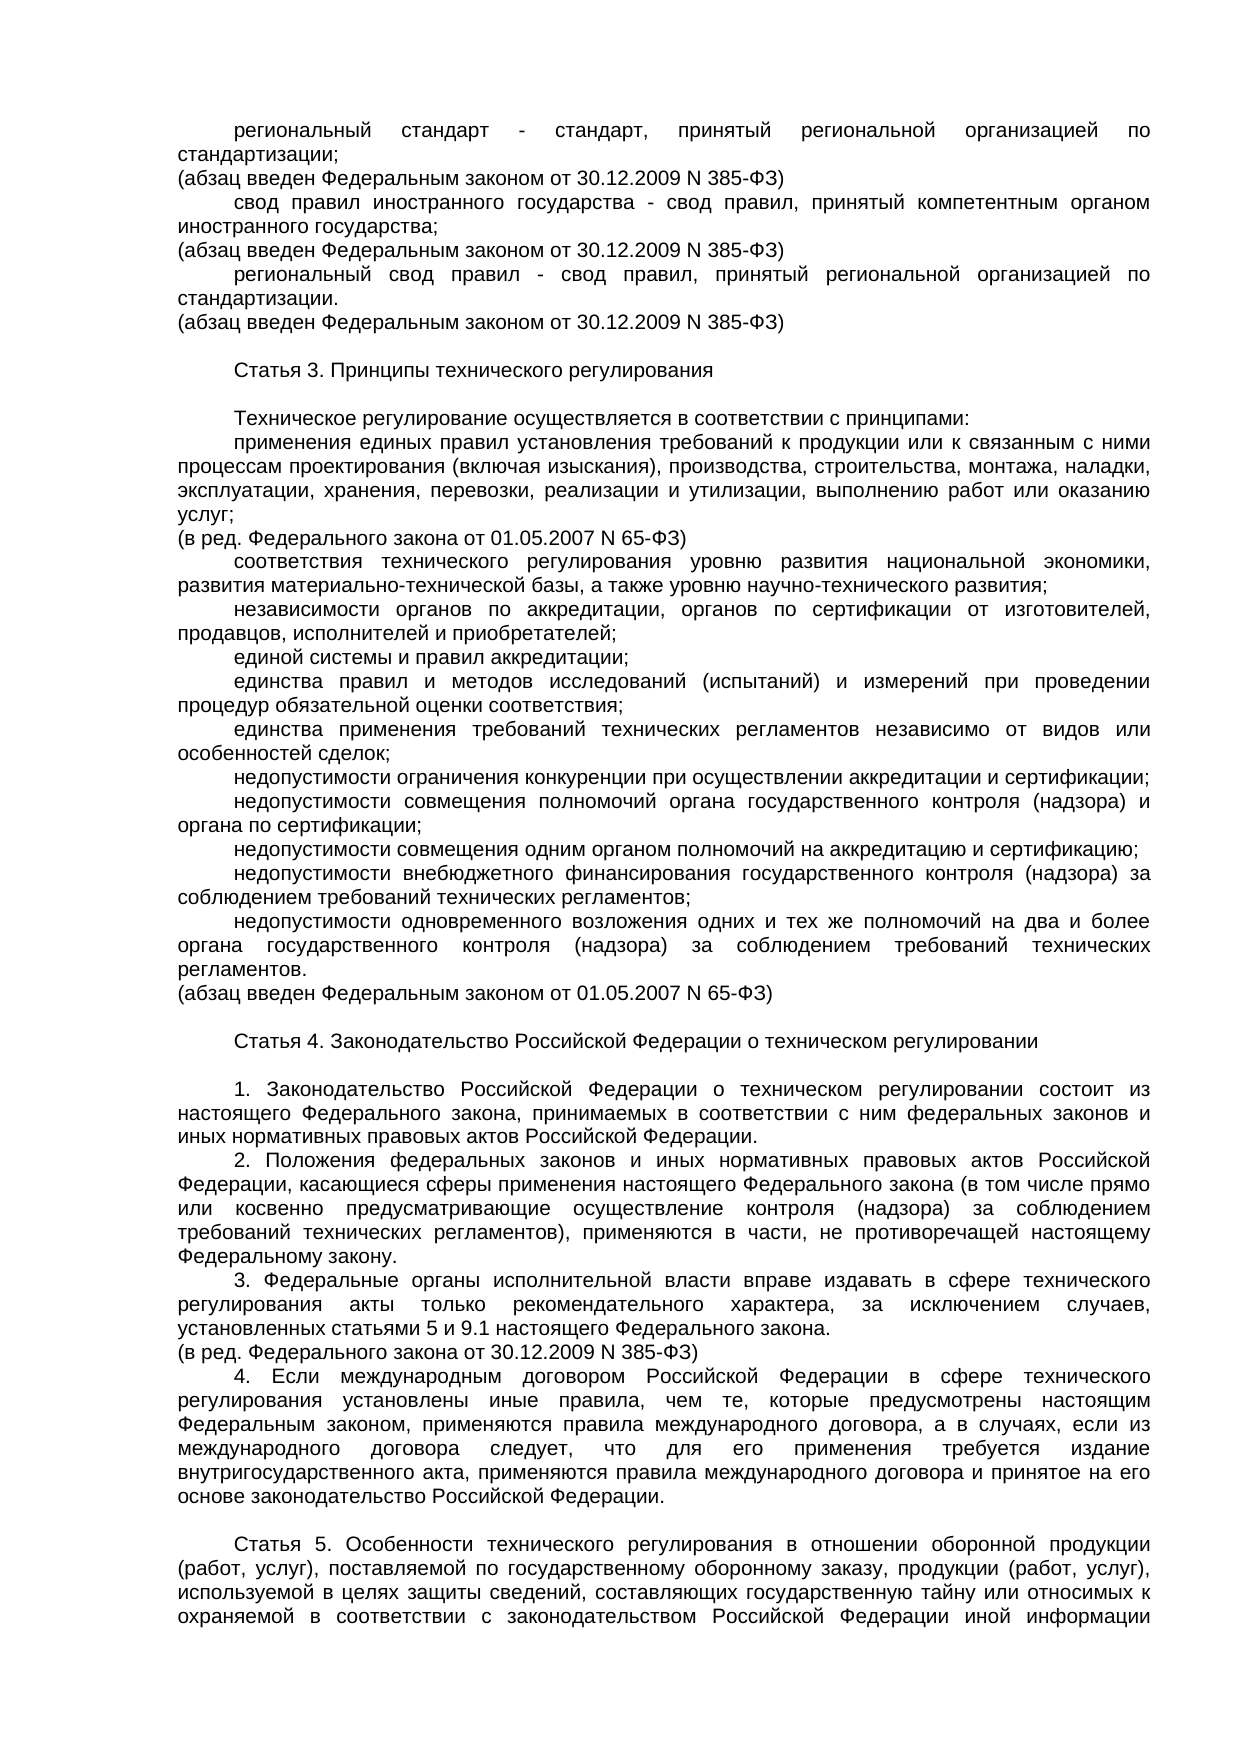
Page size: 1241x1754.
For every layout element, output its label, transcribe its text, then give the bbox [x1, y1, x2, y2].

text 2. Положения федеральных законов и иных нормативных правовых актов Российской Федерации, касающиеся сферы применения настоящего Федерального закона (в том числе прямо или косвенно предусматривающие осуществление контроля (надзора) за соблюдением требований технических регламентов), применяются в части, не противоречащей настоящему Федеральному закону. [177, 1148, 1152, 1268]
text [177, 1532, 1152, 1627]
text Статья 3. Принципы технического регулирования [177, 358, 1152, 382]
text (в ред. Федерального закона от 01.05.2007 N 65-ФЗ) [177, 525, 1152, 549]
text 3. Федеральные органы исполнительной власти вправе издавать в сфере технического регулирования акты только рекомендательного характера, за исключением случаев, установленных статьями 5 и 9.1 настоящего Федерального закона. [177, 1268, 1152, 1340]
text единства применения требований технических регламентов независимо от видов или особенностей сделок; [177, 717, 1152, 765]
text 1. Законодательство Российской Федерации о техническом регулировании состоит из настоящего Федерального закона, принимаемых в соответствии с ним федеральных законов и иных нормативных правовых актов Российской Федерации. [177, 1076, 1152, 1148]
text недопустимости совмещения одним органом полномочий на аккредитацию и сертификацию; [177, 837, 1152, 861]
text свод правил иностранного государства - свод правил, принятый компетентным органом иностранного государства; [177, 190, 1152, 238]
text недопустимости одновременного возложения одних и тех же полномочий на два и более органа государственного контроля (надзора) за соблюдением требований технических регламентов. [177, 909, 1152, 981]
text единой системы и правил аккредитации; [177, 645, 1152, 669]
text (абзац введен Федеральным законом от 30.12.2009 N 385-ФЗ) [177, 310, 1152, 334]
text применения единых правил установления требований к продукции или к связанным с ними процессам проектирования (включая изыскания), производства, строительства, монтажа, наладки, эксплуатации, хранения, перевозки, реализации и утилизации, выполнению работ или оказанию услуг; [177, 429, 1152, 525]
text недопустимости совмещения полномочий органа государственного контроля (надзора) и органа по сертификации; [177, 789, 1152, 837]
text (абзац введен Федеральным законом от 30.12.2009 N 385-ФЗ) [177, 238, 1152, 262]
text 4. Если международным договором Российской Федерации в сфере технического регулирования установлены иные правила, чем те, которые предусмотрены настоящим Федеральным законом, применяются правила международного договора, а в случаях, если из международного договора следует, что для его применения требуется издание внутригосударственного акта, применяются правила международного договора и принятое на его основе законодательство Российской Федерации. [177, 1364, 1152, 1508]
text региональный стандарт - стандарт, принятый региональной организацией по стандартизации; [177, 118, 1152, 166]
text соответствия технического регулирования уровню развития национальной экономики, развития материально-технической базы, а также уровню научно-технического развития; [177, 549, 1152, 597]
text Техническое регулирование осуществляется в соответствии с принципами: [177, 406, 1152, 429]
text (абзац введен Федеральным законом от 01.05.2007 N 65-ФЗ) [177, 981, 1152, 1004]
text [177, 166, 1152, 190]
text (в ред. Федерального закона от 30.12.2009 N 385-ФЗ) [177, 1340, 1152, 1364]
text единства правил и методов исследований (испытаний) и измерений при проведении процедур обязательной оценки соответствия; [177, 669, 1152, 717]
text недопустимости ограничения конкуренции при осуществлении аккредитации и сертификации; [177, 765, 1152, 789]
text Статья 4. Законодательство Российской Федерации о техническом регулировании [177, 1028, 1152, 1052]
text независимости органов по аккредитации, органов по сертификации от изготовителей, продавцов, исполнителей и приобретателей; [177, 597, 1152, 645]
text недопустимости внебюджетного финансирования государственного контроля (надзора) за соблюдением требований технических регламентов; [177, 861, 1152, 909]
text региональный свод правил - свод правил, принятый региональной организацией по стандартизации. [177, 262, 1152, 310]
